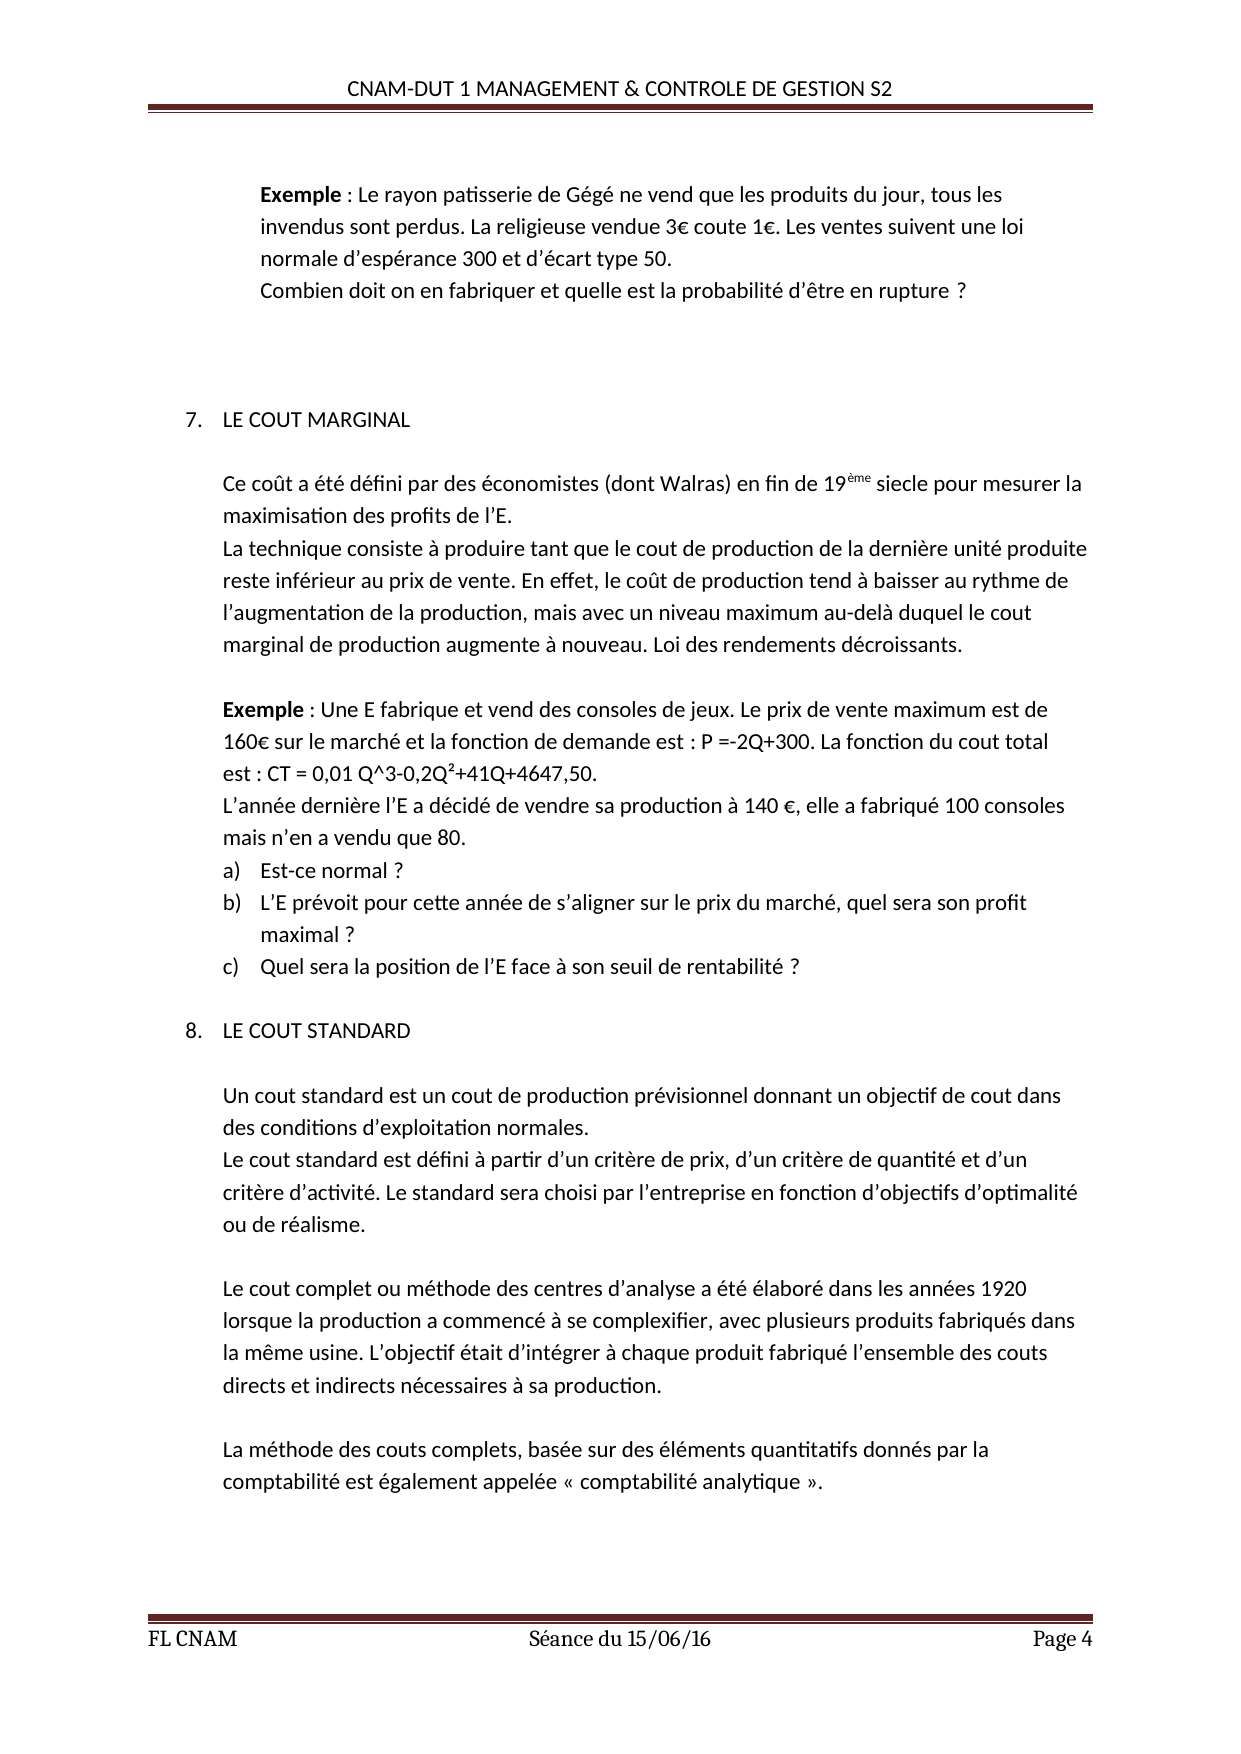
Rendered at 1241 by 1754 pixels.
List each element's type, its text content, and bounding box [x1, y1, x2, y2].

list Exemple : Le rayon patisserie de Gégé ne vend que les produits du jour, tous les invendus sont perdus. La religieuse vendue 3€ coute 1€. Les ventes suivent une loi normale d’espérance 300 et d’écart type 50. [260, 180, 1093, 272]
list Exemple : Une E fabrique et vend des consoles de jeux. Le prix de vente maximum est de 160€ sur le marché et la fonction de demande est : P =-2Q+300. La fonction du cout total est : CT = 0,01 Q^3-0,2Q²+41Q+4647,50. [223, 695, 1093, 787]
list Quel sera la position de l’E face à son seuil de rentabilité ? [223, 952, 1093, 980]
list Le cout complet ou méthode des centres d’analyse a été élaboré dans les années 1920 lorsque la production a commencé à se complexifier, avec plusieurs produits fabriqués dans la même usine. L’objectif était d’intégrer à chaque produit fabriqué l’ensemble des couts directs et indirects nécessaires à sa production. [223, 1274, 1093, 1399]
list Un cout standard est un cout de production prévisionnel donnant un objectif de cout dans des conditions d’exploitation normales. [223, 1081, 1093, 1141]
list LE COUT MARGINAL [185, 405, 1093, 433]
list Ce coût a été défini par des économistes (dont Walras) en fin de 19ème siecle pour mesurer la maximisation des profits de l’E. [223, 469, 1093, 530]
list Combien doit on en fabriquer et quelle est la probabilité d’être en rupture ? [260, 276, 1093, 304]
list La technique consiste à produire tant que le cout de production de la dernière unité produite reste inférieur au prix de vente. En effet, le coût de production tend à baisser au rythme de l’augmentation de la production, mais avec un niveau maximum au-delà duquel le cout marginal de production augmente à nouveau. Loi des rendements décroissants. [223, 534, 1093, 658]
list La méthode des couts complets, basée sur des éléments quantitatifs donnés par la comptabilité est également appelée « comptabilité analytique ». [223, 1435, 1093, 1495]
list L’E prévoit pour cette année de s’aligner sur le prix du marché, quel sera son profit maximal ? [223, 888, 1093, 948]
list Est-ce normal ? [223, 856, 1093, 884]
list LE COUT STANDARD [185, 1017, 1093, 1045]
list L’année dernière l’E a décidé de vendre sa production à 140 €, elle a fabriqué 100 consoles mais n’en a vendu que 80. [223, 791, 1093, 852]
list Le cout standard est défini à partir d’un critère de prix, d’un critère de quantité et d’un critère d’activité. Le standard sera choisi par l’entreprise en fonction d’objectifs d’optimalité ou de réalisme. [223, 1145, 1093, 1238]
